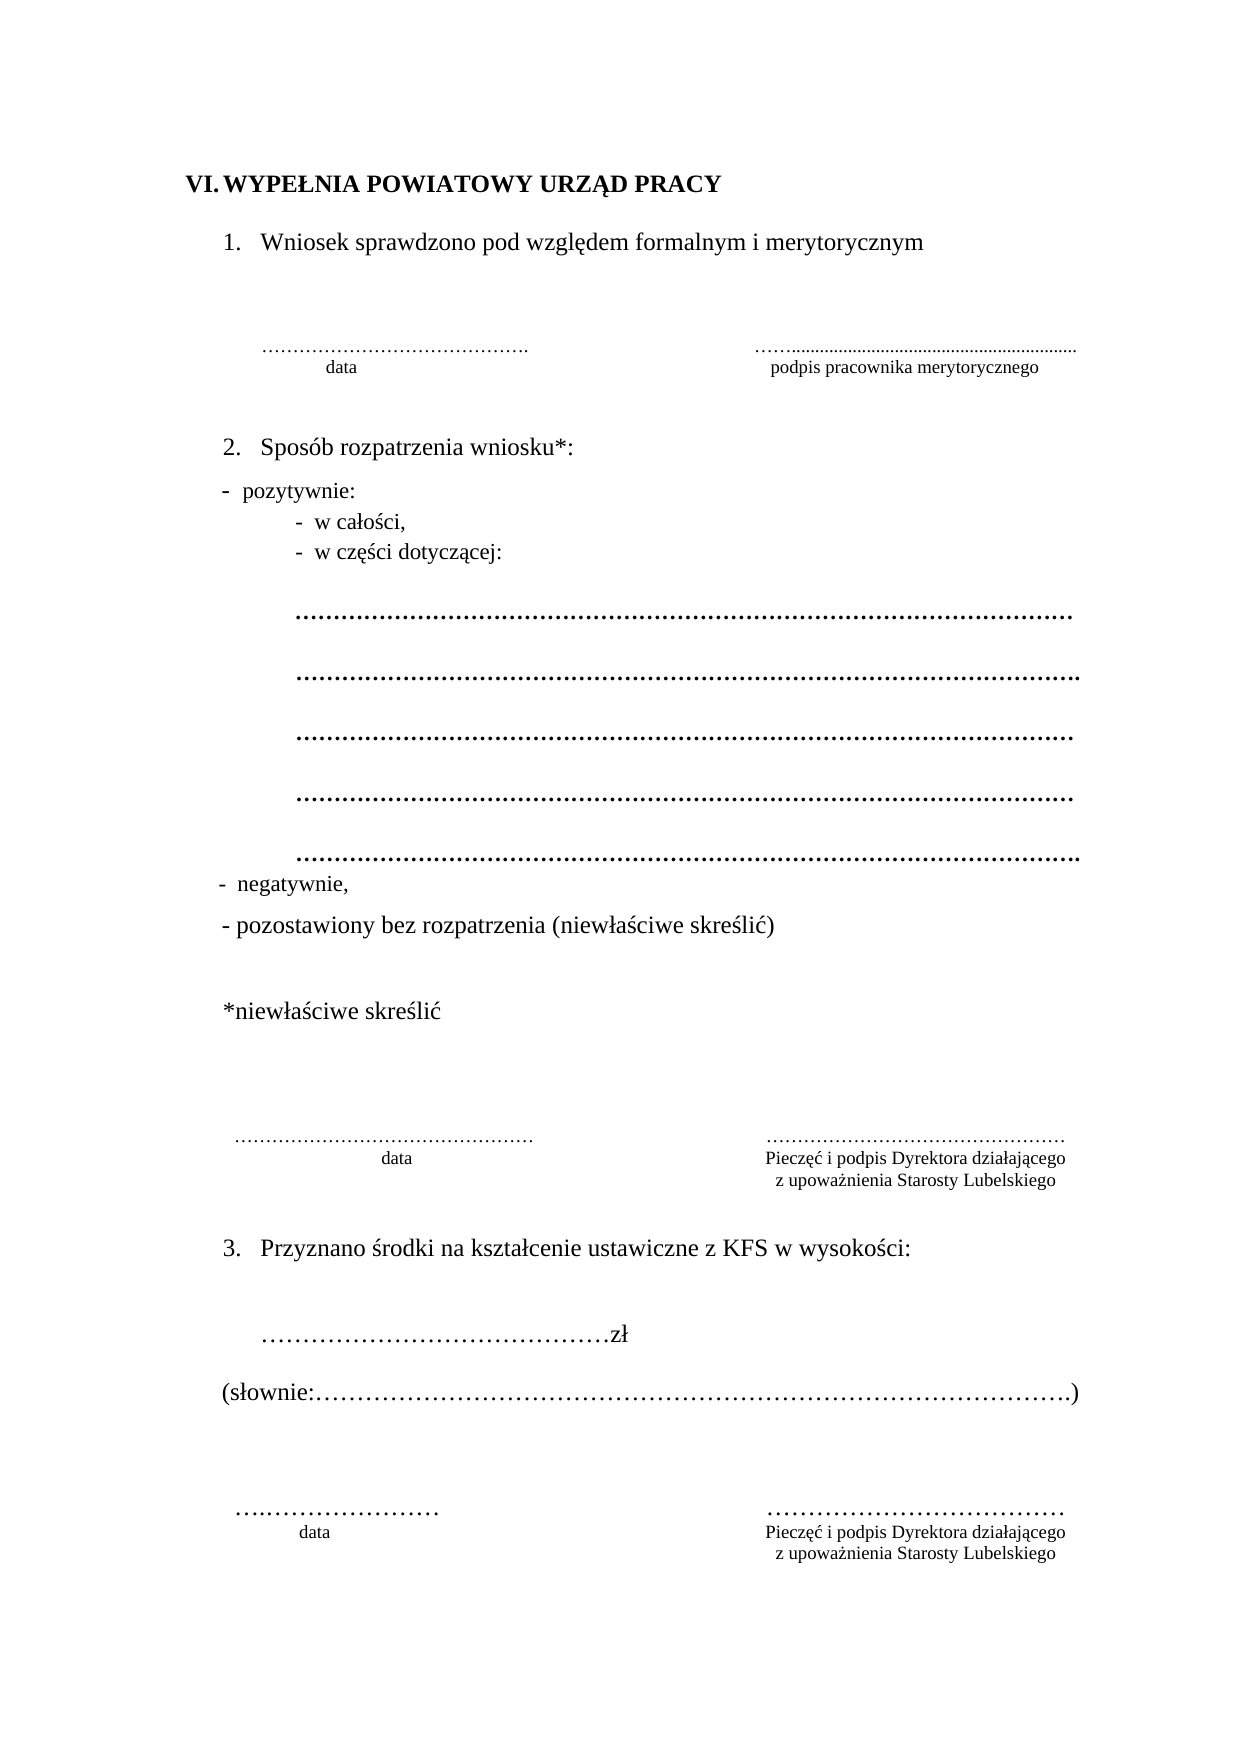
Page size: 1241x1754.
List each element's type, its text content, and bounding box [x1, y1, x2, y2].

list ………………………………………………………………………………………… [148, 719, 1092, 746]
list *niewłaściwe skreślić [223, 996, 1092, 1025]
list …………………………………………………………………………………………. [148, 659, 1092, 685]
list …………………………………………………………………………………………. [148, 840, 1092, 866]
list - w całości, [148, 508, 1092, 534]
list Sposób rozpatrzenia wniosku*: [223, 432, 1092, 460]
list - pozytywnie: [148, 475, 1092, 503]
list ……………………………………zł [260, 1319, 1092, 1348]
list Przyznano środki na kształcenie ustawiczne z KFS w wysokości: [223, 1233, 1092, 1262]
list - pozostawiony bez rozpatrzenia (niewłaściwe skreślić) [222, 910, 1092, 938]
list (słownie:……………………………………………………………………………….) [222, 1377, 1092, 1406]
text ………………………………………… ………………………………………… data Pieczęć i podpis Dyrektora działającego z upoważnienia Starosty Lubelskiego [221, 1125, 1078, 1190]
text data Pieczęć i podpis Dyrektora działającego z upoważnienia Starosty Lubelskiego [221, 1521, 1078, 1564]
list ………………………………………………………………………………………… [148, 779, 1092, 806]
list ……………………………………. ……............................................................. [260, 334, 1078, 356]
list ………………………………………………………………………………………… [148, 598, 1092, 625]
text ….………………… ……………………………… [221, 1492, 1078, 1521]
list - w części dotyczącej: [148, 538, 1092, 564]
list - negatywnie, [207, 870, 1092, 897]
list data podpis pracownika merytorycznego [260, 356, 1092, 378]
list Wniosek sprawdzono pod względem formalnym i merytorycznym [223, 227, 1092, 256]
list WYPEŁNIA POWIATOWY URZĄD PRACY [185, 169, 1092, 198]
